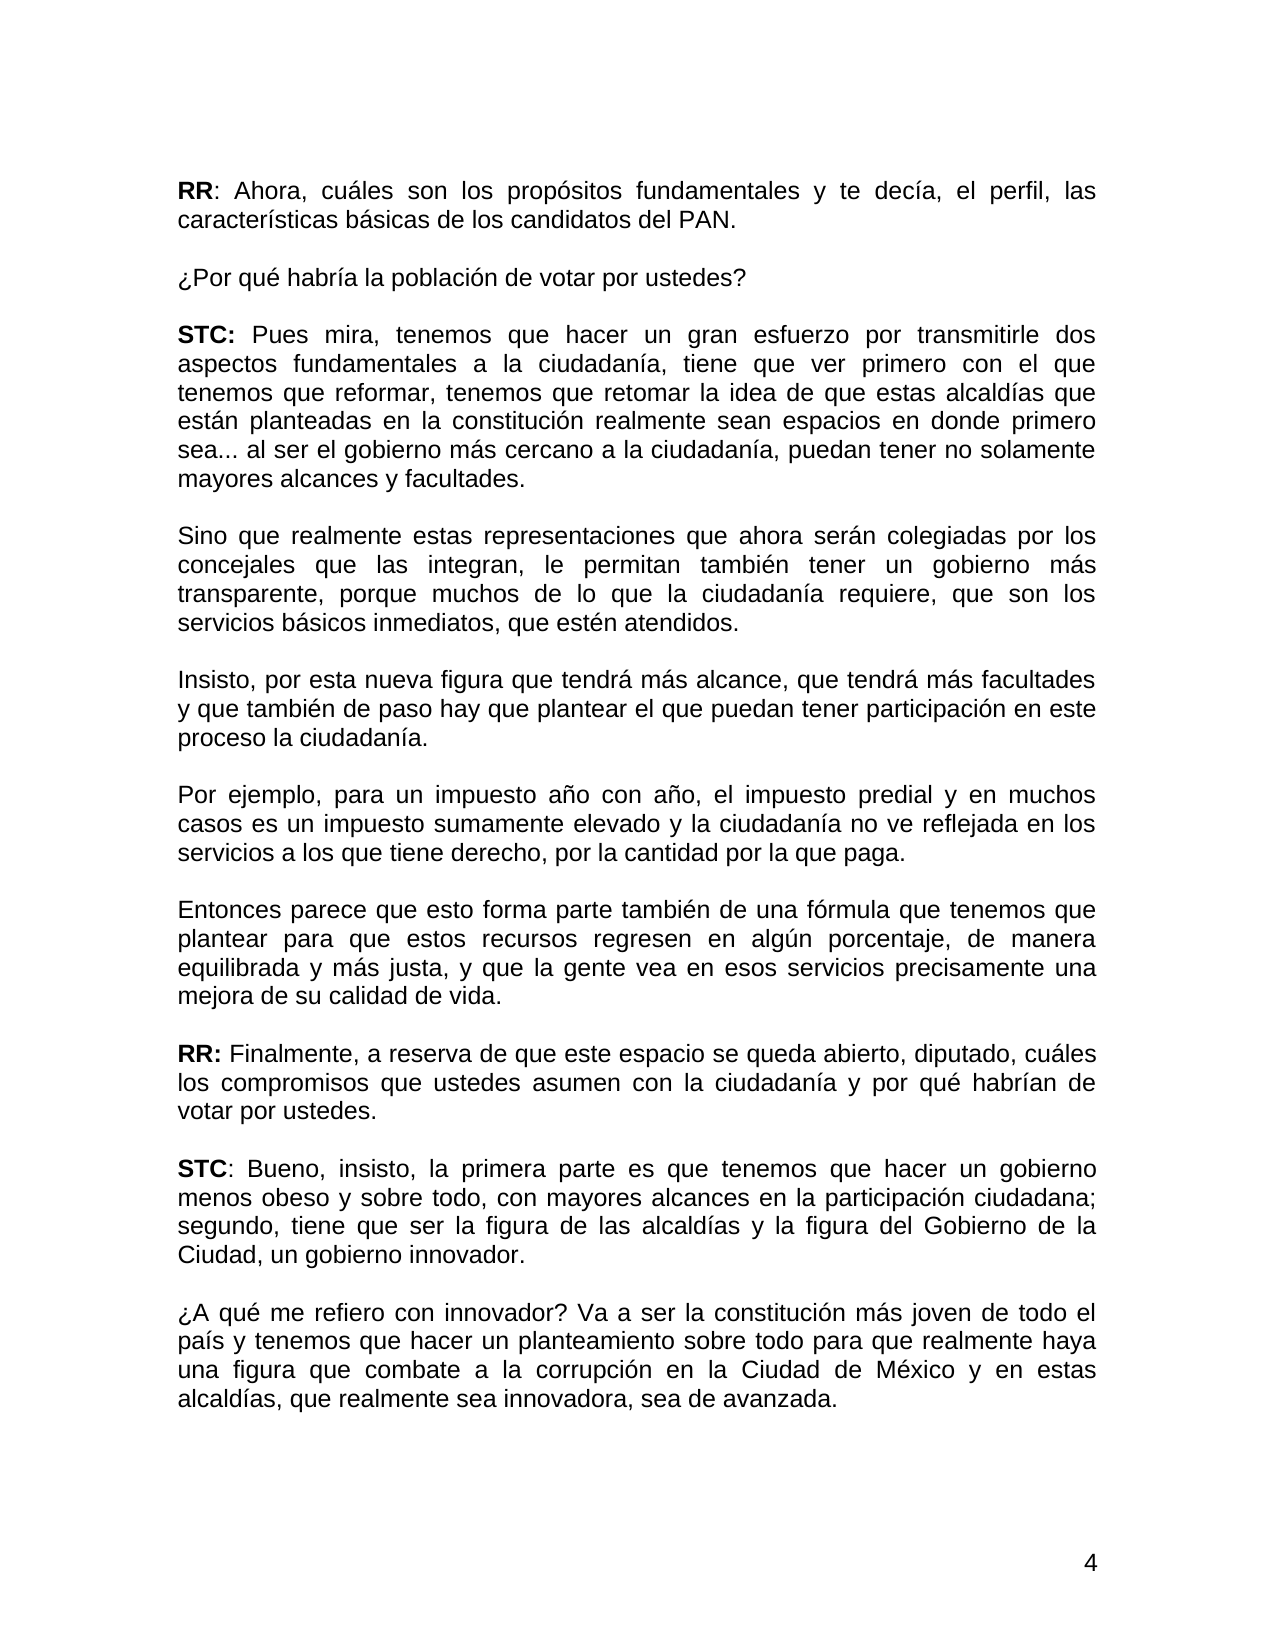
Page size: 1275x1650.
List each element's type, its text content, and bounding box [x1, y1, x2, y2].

text RR: Ahora, cuáles son los propósitos fundamentales y te decía, el perfil, las características básicas de los candidatos del PAN. [177, 176, 1098, 234]
text Entonces parece que esto forma parte también de una fórmula que tenemos que plantear para que estos recursos regresen en algún porcentaje, de manera equilibrada y más justa, y que la gente vea en esos servicios precisamente una mejora de su calidad de vida. [177, 895, 1098, 1010]
text STC: Bueno, insisto, la primera parte es que tenemos que hacer un gobierno menos obeso y sobre todo, con mayores alcances en la participación ciudadana; segundo, tiene que ser la figura de las alcaldías y la figura del Gobierno de la Ciudad, un gobierno innovador. [177, 1154, 1098, 1269]
text ¿Por qué habría la población de votar por ustedes? [177, 263, 1098, 291]
text Por ejemplo, para un impuesto año con año, el impuesto predial y en muchos casos es un impuesto sumamente elevado y la ciudadanía no ve reflejada en los servicios a los que tiene derecho, por la cantidad por la que paga. [177, 780, 1098, 866]
text ¿A qué me refiero con innovador? Va a ser la constitución más joven de todo el país y tenemos que hacer un planteamiento sobre todo para que realmente haya una figura que combate a la corrupción en la Ciudad de México y en estas alcaldías, que realmente sea innovadora, sea de avanzada. [177, 1298, 1098, 1413]
text Sino que realmente estas representaciones que ahora serán colegiadas por los concejales que las integran, le permitan también tener un gobierno más transparente, porque muchos de lo que la ciudadanía requiere, que son los servicios básicos inmediatos, que estén atendidos. [177, 521, 1098, 636]
text RR: Finalmente, a reserva de que este espacio se queda abierto, diputado, cuáles los compromisos que ustedes asumen con la ciudadanía y por qué habrían de votar por ustedes. [177, 1039, 1098, 1125]
text STC: Pues mira, tenemos que hacer un gran esfuerzo por transmitirle dos aspectos fundamentales a la ciudadanía, tiene que ver primero con el que tenemos que reformar, tenemos que retomar la idea de que estas alcaldías que están planteadas en la constitución realmente sean espacios en donde primero sea... al ser el gobierno más cercano a la ciudadanía, puedan tener no solamente mayores alcances y facultades. [177, 320, 1098, 493]
text Insisto, por esta nueva figura que tendrá más alcance, que tendrá más facultades y que también de paso hay que plantear el que puedan tener participación en este proceso la ciudadanía. [177, 665, 1098, 751]
